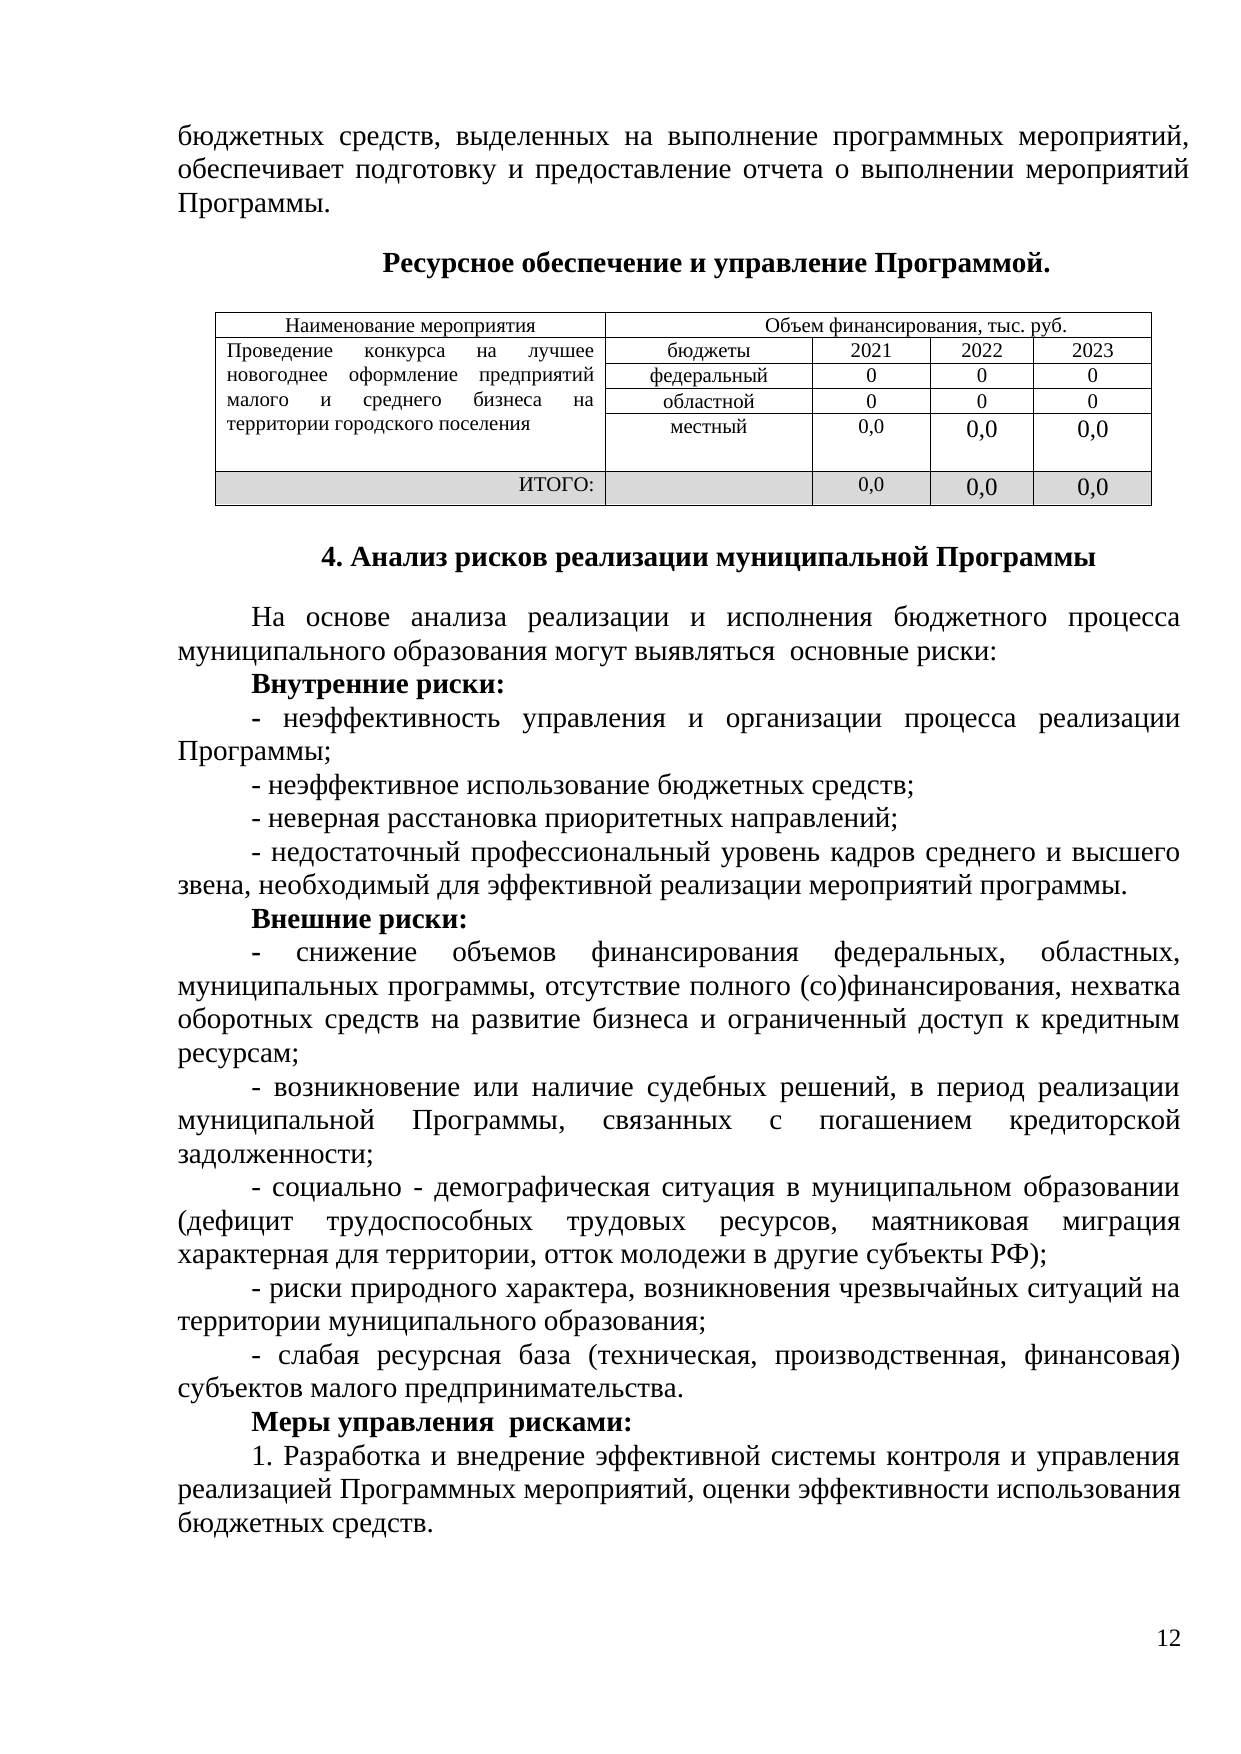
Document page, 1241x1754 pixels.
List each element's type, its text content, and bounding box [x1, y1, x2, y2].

table_header Наименование мероприятия [216, 313, 605, 337]
table_cell 0 [813, 364, 930, 387]
text Внешние риски: [177, 901, 1181, 934]
text - недостаточный профессиональный уровень кадров среднего и высшего звена, необходимый для эффективной реализации мероприятий программы. [177, 834, 1181, 901]
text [177, 118, 1190, 219]
table_cell 2022 [931, 338, 1033, 362]
table_cell ИТОГО: [216, 472, 605, 504]
text - неэффективность управления и организации процесса реализации Программы; [177, 700, 1181, 767]
text - неэффективное использование бюджетных средств; [177, 767, 1181, 800]
table_cell 0 [813, 389, 930, 413]
list Ресурсное обеспечение и управление Программой. [252, 245, 1181, 279]
table_cell 0,0 [1034, 472, 1151, 504]
text 1. Разработка и внедрение эффективной системы контроля и управления реализацией Программных мероприятий, оценки эффективности использования бюджетных средств. [177, 1438, 1181, 1538]
table_cell [606, 472, 812, 504]
table_cell федеральный [606, 364, 812, 387]
text Меры управления рисками: [177, 1404, 1181, 1438]
text - слабая ресурсная база (техническая, производственная, финансовая) субъектов малого предпринимательства. [177, 1337, 1181, 1404]
table_cell 0 [1034, 364, 1151, 387]
table_cell местный [606, 414, 812, 471]
text - неверная расстановка приоритетных направлений; [177, 800, 1181, 834]
table_cell 2023 [1034, 338, 1151, 362]
text - возникновение или наличие судебных решений, в период реализации муниципальной Программы, связанных с погашением кредиторской задолженности; [177, 1069, 1181, 1169]
text На основе анализа реализации и исполнения бюджетного процесса муниципального образования могут выявляться основные риски: [177, 599, 1181, 666]
text 4. Анализ рисков реализации муниципальной Программы [177, 539, 1181, 573]
table_cell бюджеты [606, 338, 812, 362]
table_cell 0,0 [931, 472, 1033, 504]
table_cell 0 [931, 389, 1033, 413]
table_cell 0,0 [1034, 414, 1151, 471]
table_cell 0 [1034, 389, 1151, 413]
table_cell 2021 [813, 338, 930, 362]
table_cell Проведение конкурса на лучшее новогоднее оформление предприятий малого и среднего бизнеса на территории городского поселения [216, 338, 605, 471]
table_cell 0,0 [813, 472, 930, 504]
text - снижение объемов финансирования федеральных, областных, муниципальных программы, отсутствие полного (со)финансирования, нехватка оборотных средств на развитие бизнеса и ограниченный доступ к кредитным ресурсам; [177, 934, 1181, 1069]
text Внутренние риски: [177, 666, 1181, 700]
table_cell областной [606, 389, 812, 413]
table_cell 0,0 [931, 414, 1033, 471]
text - риски природного характера, возникновения чрезвычайных ситуаций на территории муниципального образования; [177, 1270, 1181, 1337]
table_header Объем финансирования, тыс. руб. [606, 313, 1151, 337]
table_cell 0,0 [813, 414, 930, 471]
table_cell 0 [931, 364, 1033, 387]
text - социально - демографическая ситуация в муниципальном образовании (дефицит трудоспособных трудовых ресурсов, маятниковая миграция характерная для территории, отток молодежи в другие субъекты РФ); [177, 1169, 1181, 1270]
